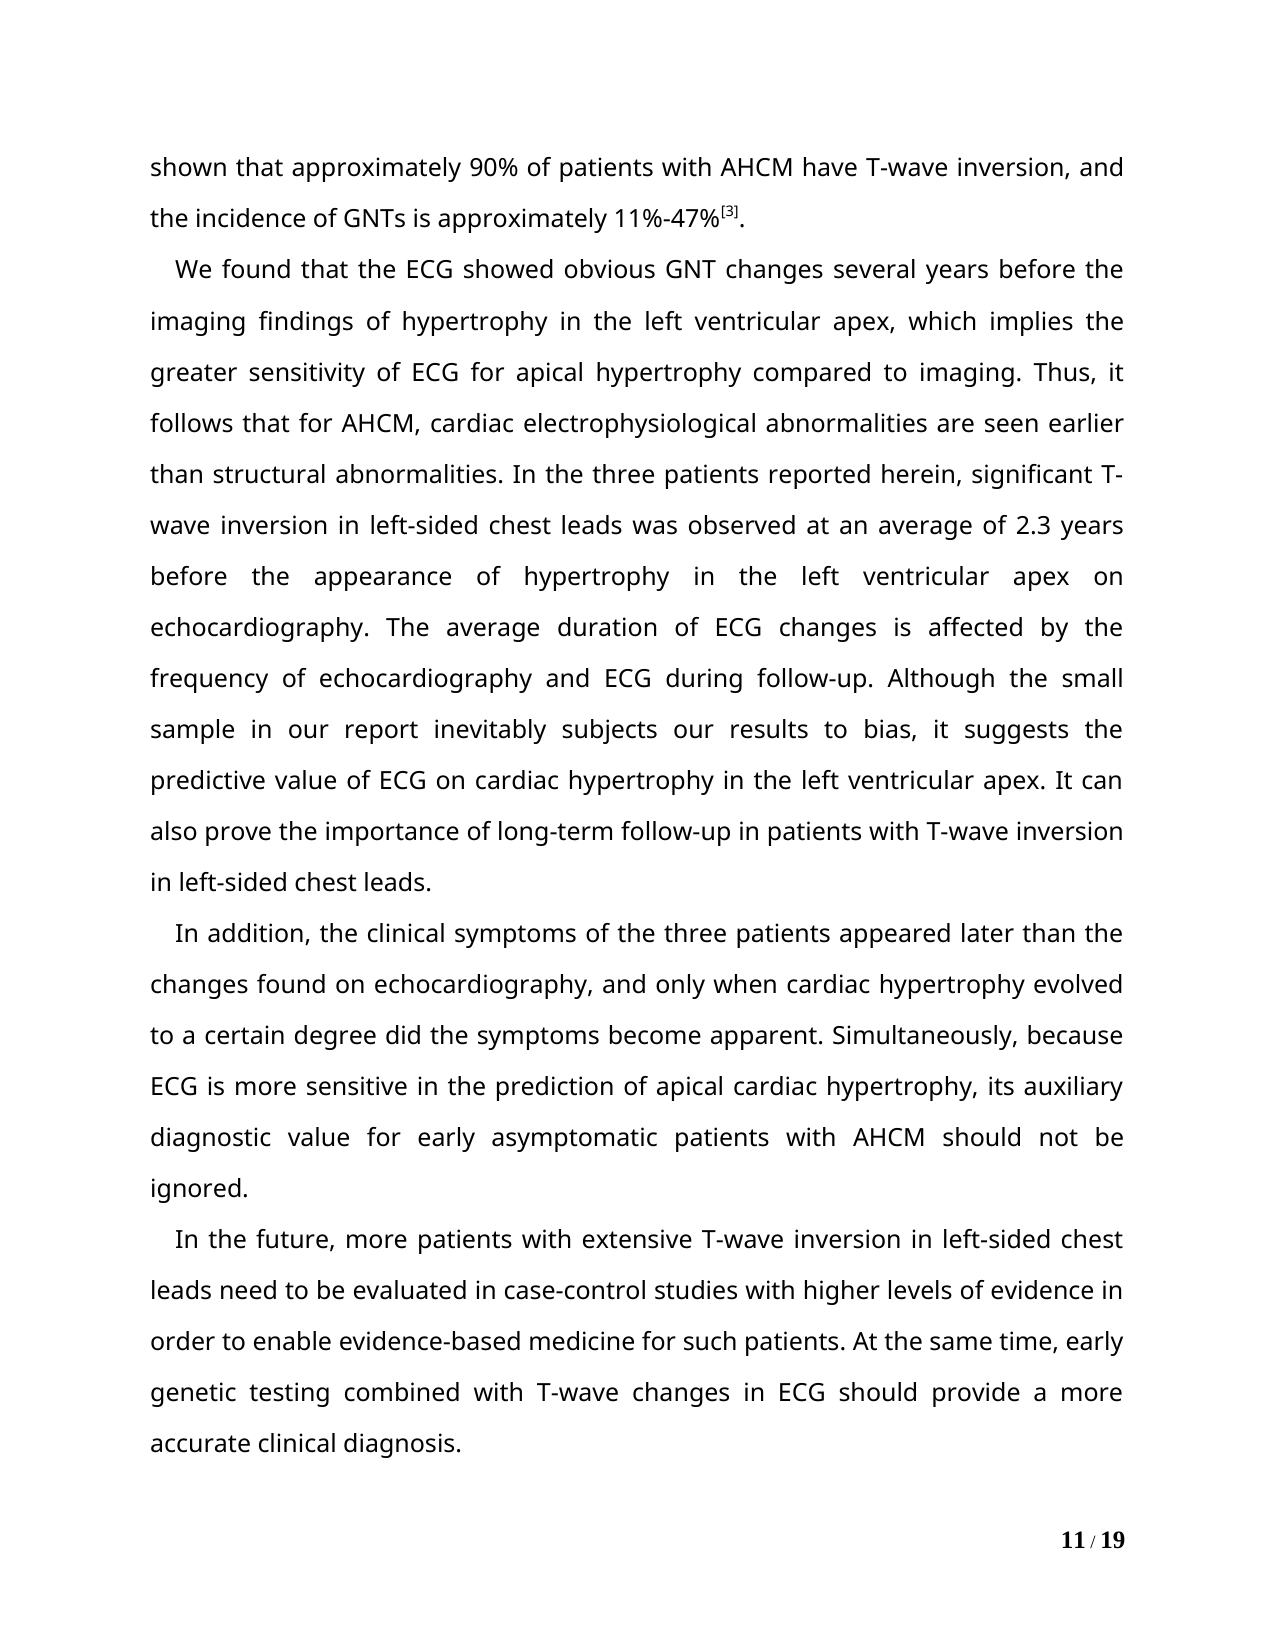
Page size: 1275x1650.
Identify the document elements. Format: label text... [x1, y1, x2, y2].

text In the future, more patients with extensive T-wave inversion in left-sided chest leads need to be evaluated in case-control studies with higher levels of evidence in order to enable evidence-based medicine for such patients. At the same time, early genetic testing combined with T-wave changes in ECG should provide a more accurate clinical diagnosis. [150, 1222, 1125, 1460]
text In addition, the clinical symptoms of the three patients appeared later than the changes found on echocardiography, and only when cardiac hypertrophy evolved to a certain degree did the symptoms become apparent. Simultaneously, because ECG is more sensitive in the prediction of apical cardiac hypertrophy, its auxiliary diagnostic value for early asymptomatic patients with AHCM should not be ignored. [150, 916, 1125, 1205]
text We found that the ECG showed obvious GNT changes several years before the imaging findings of hypertrophy in the left ventricular apex, which implies the greater sensitivity of ECG for apical hypertrophy compared to imaging. Thus, it follows that for AHCM, cardiac electrophysiological abnormalities are seen earlier than structural abnormalities. In the three patients reported herein, significant T-wave inversion in left-sided chest leads was observed at an average of 2.3 years before the appearance of hypertrophy in the left ventricular apex on echocardiography. The average duration of ECG changes is affected by the frequency of echocardiography and ECG during follow-up. Although the small sample in our report inevitably subjects our results to bias, it suggests the predictive value of ECG on cardiac hypertrophy in the left ventricular apex. It can also prove the importance of long-term follow-up in patients with T-wave inversion in left-sided chest leads. [150, 252, 1125, 899]
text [150, 150, 1125, 235]
